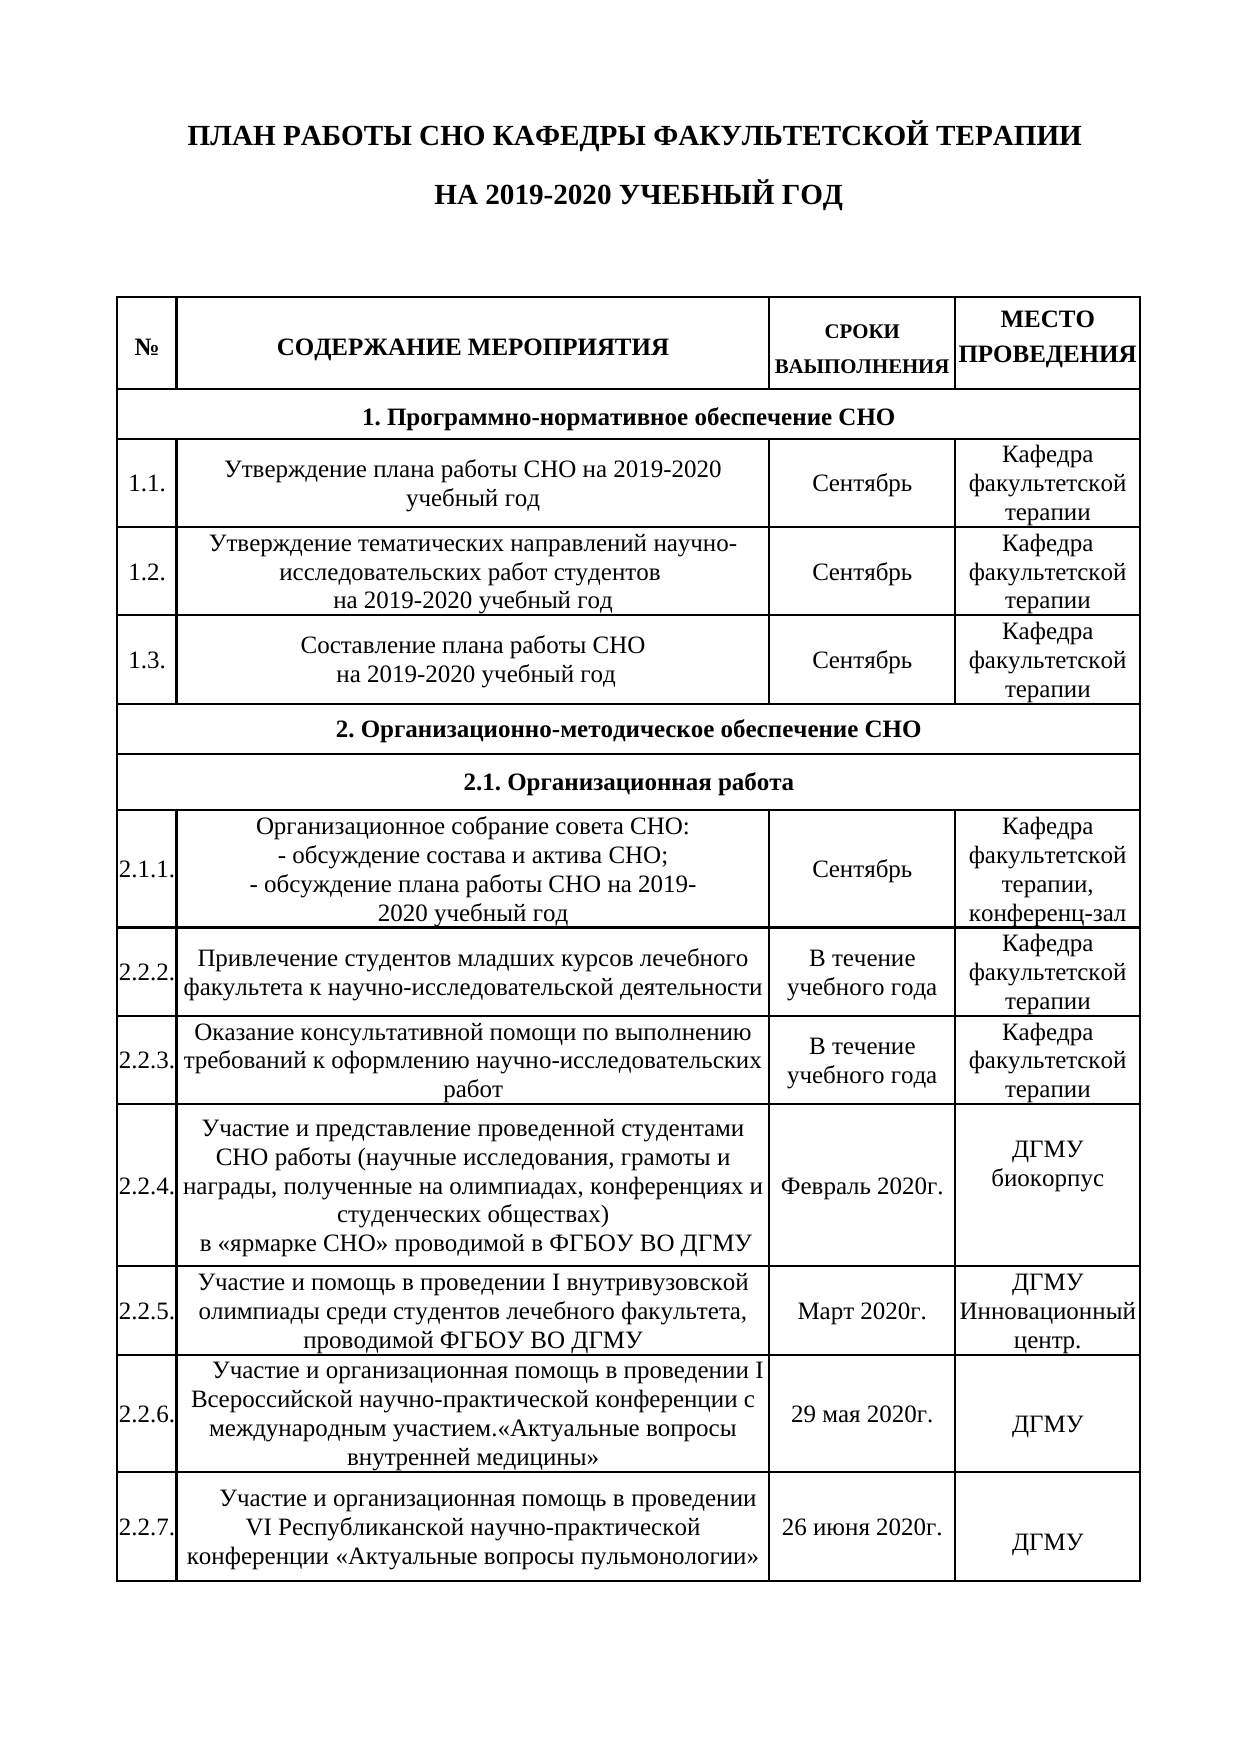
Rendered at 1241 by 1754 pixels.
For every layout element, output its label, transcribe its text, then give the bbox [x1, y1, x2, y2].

table_header МЕСТО ПРОВЕДЕНИЯ [956, 298, 1139, 388]
table_cell Участие и организационная помощь в проведении VI Республиканской научно-практической конференции «Актуальные вопросы пульмонологии» [178, 1473, 768, 1580]
table_cell 2.2.5. [118, 1267, 175, 1353]
table_cell Участие и помощь в проведении I внутривузовской олимпиады среди студентов лечебного факультета, проводимой ФГБОУ ВО ДГМУ [178, 1267, 768, 1353]
table_cell Сентябрь [770, 440, 954, 526]
table_cell 1.3. [118, 616, 175, 702]
table_cell 2.2.2. [118, 929, 175, 1015]
table_cell Кафедра факультетской терапии [956, 528, 1139, 614]
table_cell Утверждение тематических направлений научно-исследовательских работ студентов на 2019-2020 учебный год [178, 528, 768, 614]
table_cell 2. Организационно-методическое обеспечение СНО [118, 705, 1139, 752]
table_cell ДГМУ [956, 1473, 1139, 1580]
table_cell 2.2.7. [118, 1473, 175, 1580]
table_cell Кафедра факультетской терапии [956, 440, 1139, 526]
table_cell Кафедра факультетской терапии [956, 929, 1139, 1015]
table_cell Кафедра факультетской терапии [956, 1017, 1139, 1103]
table_header СРОКИ ВАЫПОЛНЕНИЯ [770, 298, 954, 388]
table_cell Сентябрь [770, 616, 954, 702]
table_cell Участие и организационная помощь в проведении I Всероссийской научно-практической конференции с международным участием.«Актуальные вопросы внутренней медицины» [178, 1356, 768, 1471]
table_cell Сентябрь [770, 811, 954, 926]
table_cell 26 июня 2020г. [770, 1473, 954, 1580]
table_cell 2.1.1. [118, 811, 175, 926]
table_cell 1.2. [118, 528, 175, 614]
table_cell ДГМУ биокорпус [956, 1105, 1139, 1265]
text НА 2019-2020 УЧЕБНЫЙ ГОД [118, 177, 1152, 211]
table_cell 2.2.6. [118, 1356, 175, 1471]
table_cell Организационное собрание совета СНО: - обсуждение состава и актива СНО; - обсуждение плана работы СНО на 2019-2020 учебный год [178, 811, 768, 926]
table_header № [118, 298, 175, 388]
table_header СОДЕРЖАНИЕ МЕРОПРИЯТИЯ [178, 298, 768, 388]
table_cell Февраль 2020г. [770, 1105, 954, 1265]
table_cell 29 мая 2020г. [770, 1356, 954, 1471]
table_cell 1. Программно-нормативное обеспечение СНО [118, 390, 1139, 437]
table_cell Кафедра факультетской терапии [956, 616, 1139, 702]
table_cell Составление плана работы СНО на 2019-2020 учебный год [178, 616, 768, 702]
table_cell ДГМУ Инновационный центр. [956, 1267, 1139, 1353]
table_cell Кафедра факультетской терапии, конференц-зал [956, 811, 1139, 926]
table_cell ДГМУ [956, 1356, 1139, 1471]
table_cell 2.2.4. [118, 1105, 175, 1265]
text ПЛАН РАБОТЫ СНО КАФЕДРЫ ФАКУЛЬТЕТСКОЙ ТЕРАПИИ [118, 118, 1152, 152]
table_cell Участие и представление проведенной студентами СНО работы (научные исследования, грамоты и награды, полученные на олимпиадах, конференциях и студенческих обществах) в «ярмарке СНО» проводимой в ФГБОУ ВО ДГМУ [178, 1105, 768, 1265]
table_cell Сентябрь [770, 528, 954, 614]
table_cell Привлечение студентов младших курсов лечебного факультета к научно-исследовательской деятельности [178, 929, 768, 1015]
table_cell 2.2.3. [118, 1017, 175, 1103]
table_cell Оказание консультативной помощи по выполнению требований к оформлению научно-исследовательских работ [178, 1017, 768, 1103]
table_cell Март 2020г. [770, 1267, 954, 1353]
table_cell В течение учебного года [770, 1017, 954, 1103]
table_cell 2.1. Организационная работа [118, 755, 1139, 809]
table_cell 1.1. [118, 440, 175, 526]
table_cell В течение учебного года [770, 929, 954, 1015]
table_cell Утверждение плана работы СНО на 2019-2020 учебный год [178, 440, 768, 526]
